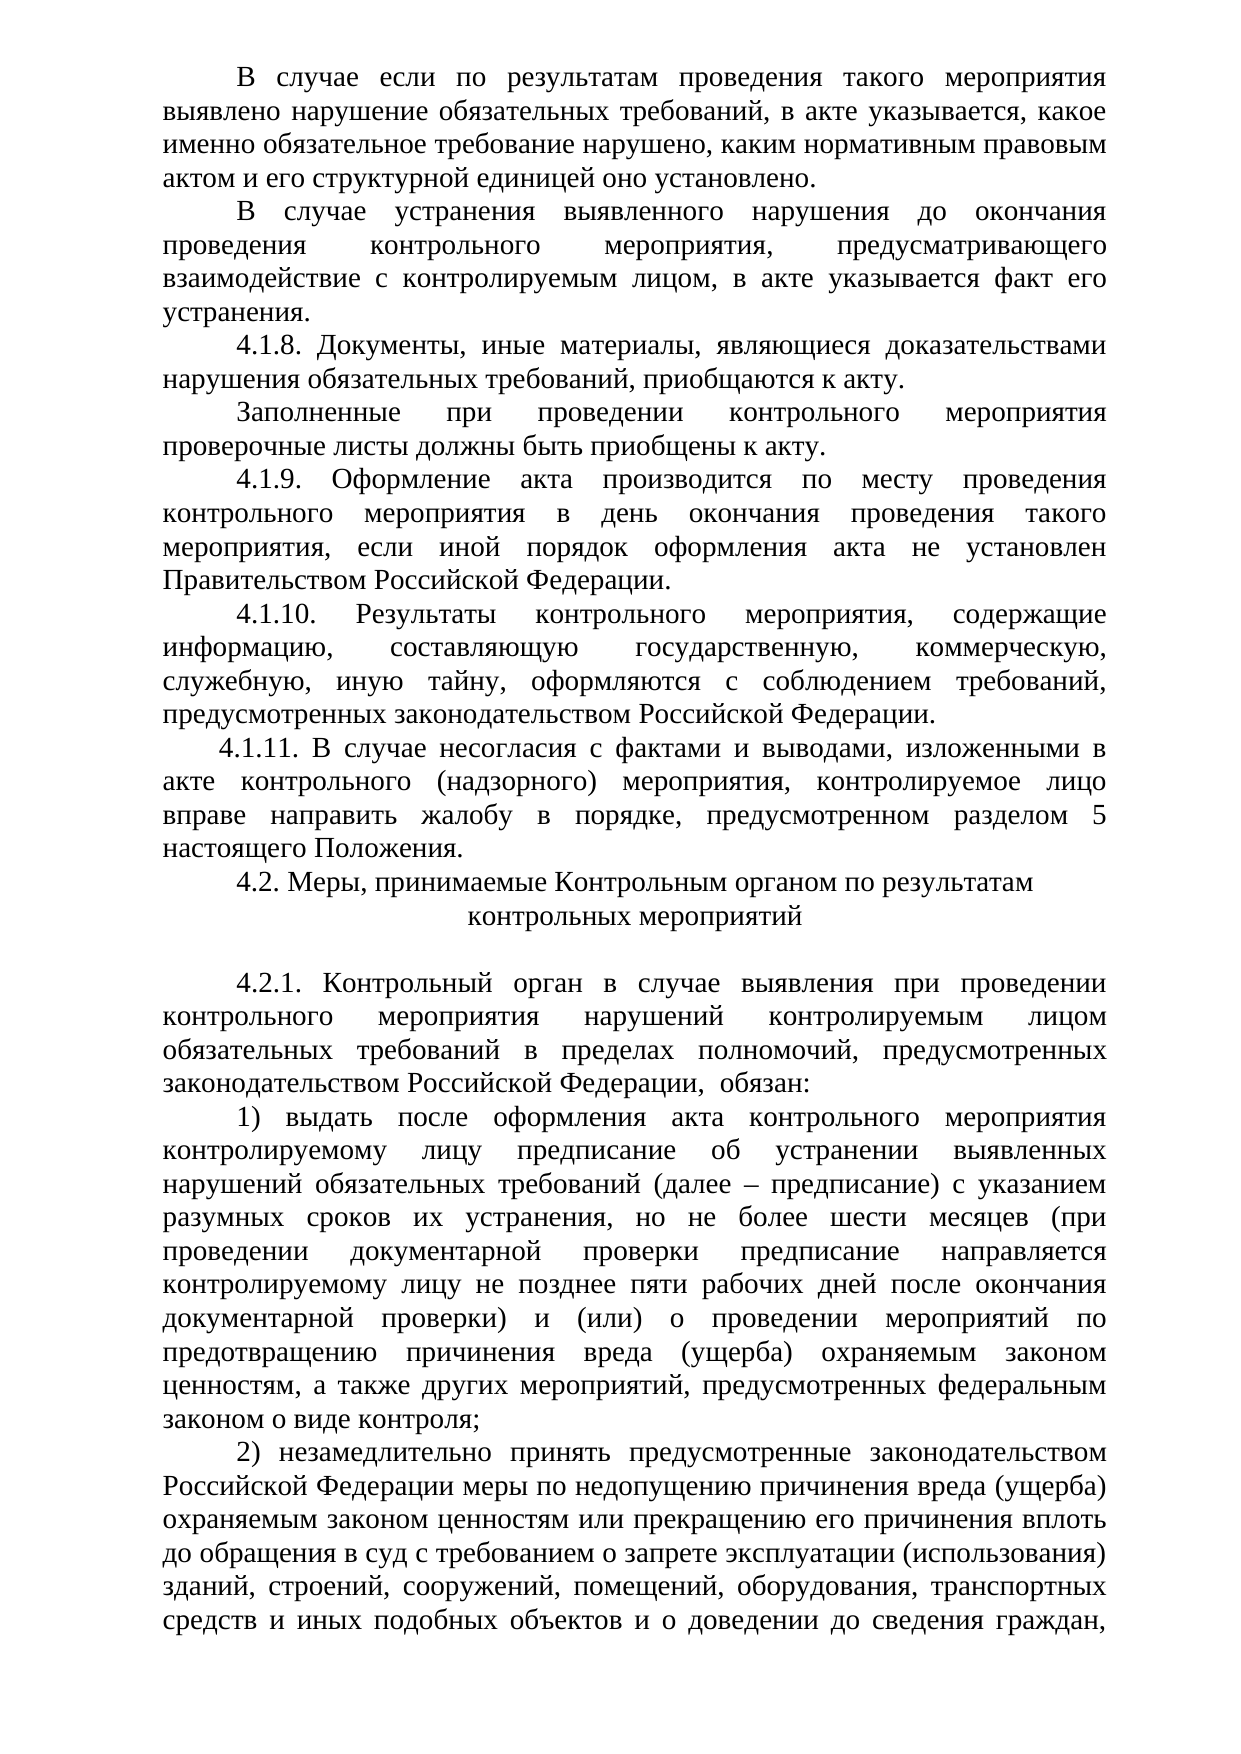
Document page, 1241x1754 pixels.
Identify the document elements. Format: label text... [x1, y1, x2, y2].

text 4.2. Меры, принимаемые Контрольным органом по результатам контрольных мероприятий [162, 864, 1107, 931]
text Заполненные при проведении контрольного мероприятия проверочные листы должны быть приобщены к акту. [162, 394, 1107, 462]
text 1) выдать после оформления акта контрольного мероприятия контролируемому лицу предписание об устранении выявленных нарушений обязательных требований (далее – предписание) с указанием разумных сроков их устранения, но не более шести месяцев (при проведении документарной проверки предписание направляется контролируемому лицу не позднее пяти рабочих дней после окончания документарной проверки) и (или) о проведении мероприятий по предотвращению причинения вреда (ущерба) охраняемым законом ценностям, а также других мероприятий, предусмотренных федеральным законом о виде контроля; [162, 1099, 1107, 1434]
text 4.1.8. Документы, иные материалы, являющиеся доказательствами нарушения обязательных требований, приобщаются к акту. [162, 327, 1107, 394]
list В случае если по результатам проведения такого мероприятия выявлено нарушение обязательных требований, в акте указывается, какое именно обязательное требование нарушено, каким нормативным правовым актом и его структурной единицей оно установлено. [162, 59, 1107, 193]
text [162, 1434, 1107, 1636]
text 4.1.11. В случае несогласия с фактами и выводами, изложенными в акте контрольного (надзорного) мероприятия, контролируемое лицо вправе направить жалобу в порядке, предусмотренном разделом 5 настоящего Положения. [162, 730, 1107, 864]
text 4.1.10. Результаты контрольного мероприятия, содержащие информацию, составляющую государственную, коммерческую, служебную, иную тайну, оформляются с соблюдением требований, предусмотренных законодательством Российской Федерации. [162, 596, 1107, 730]
text 4.1.9. Оформление акта производится по месту проведения контрольного мероприятия в день окончания проведения такого мероприятия, если иной порядок оформления акта не установлен Правительством Российской Федерации. [162, 462, 1107, 596]
list В случае устранения выявленного нарушения до окончания проведения контрольного мероприятия, предусматривающего взаимодействие с контролируемым лицом, в акте указывается факт его устранения. [162, 193, 1107, 327]
list 4.2.1. Контрольный орган в случае выявления при проведении контрольного мероприятия нарушений контролируемым лицом обязательных требований в пределах полномочий, предусмотренных законодательством Российской Федерации, обязан: [162, 965, 1107, 1099]
